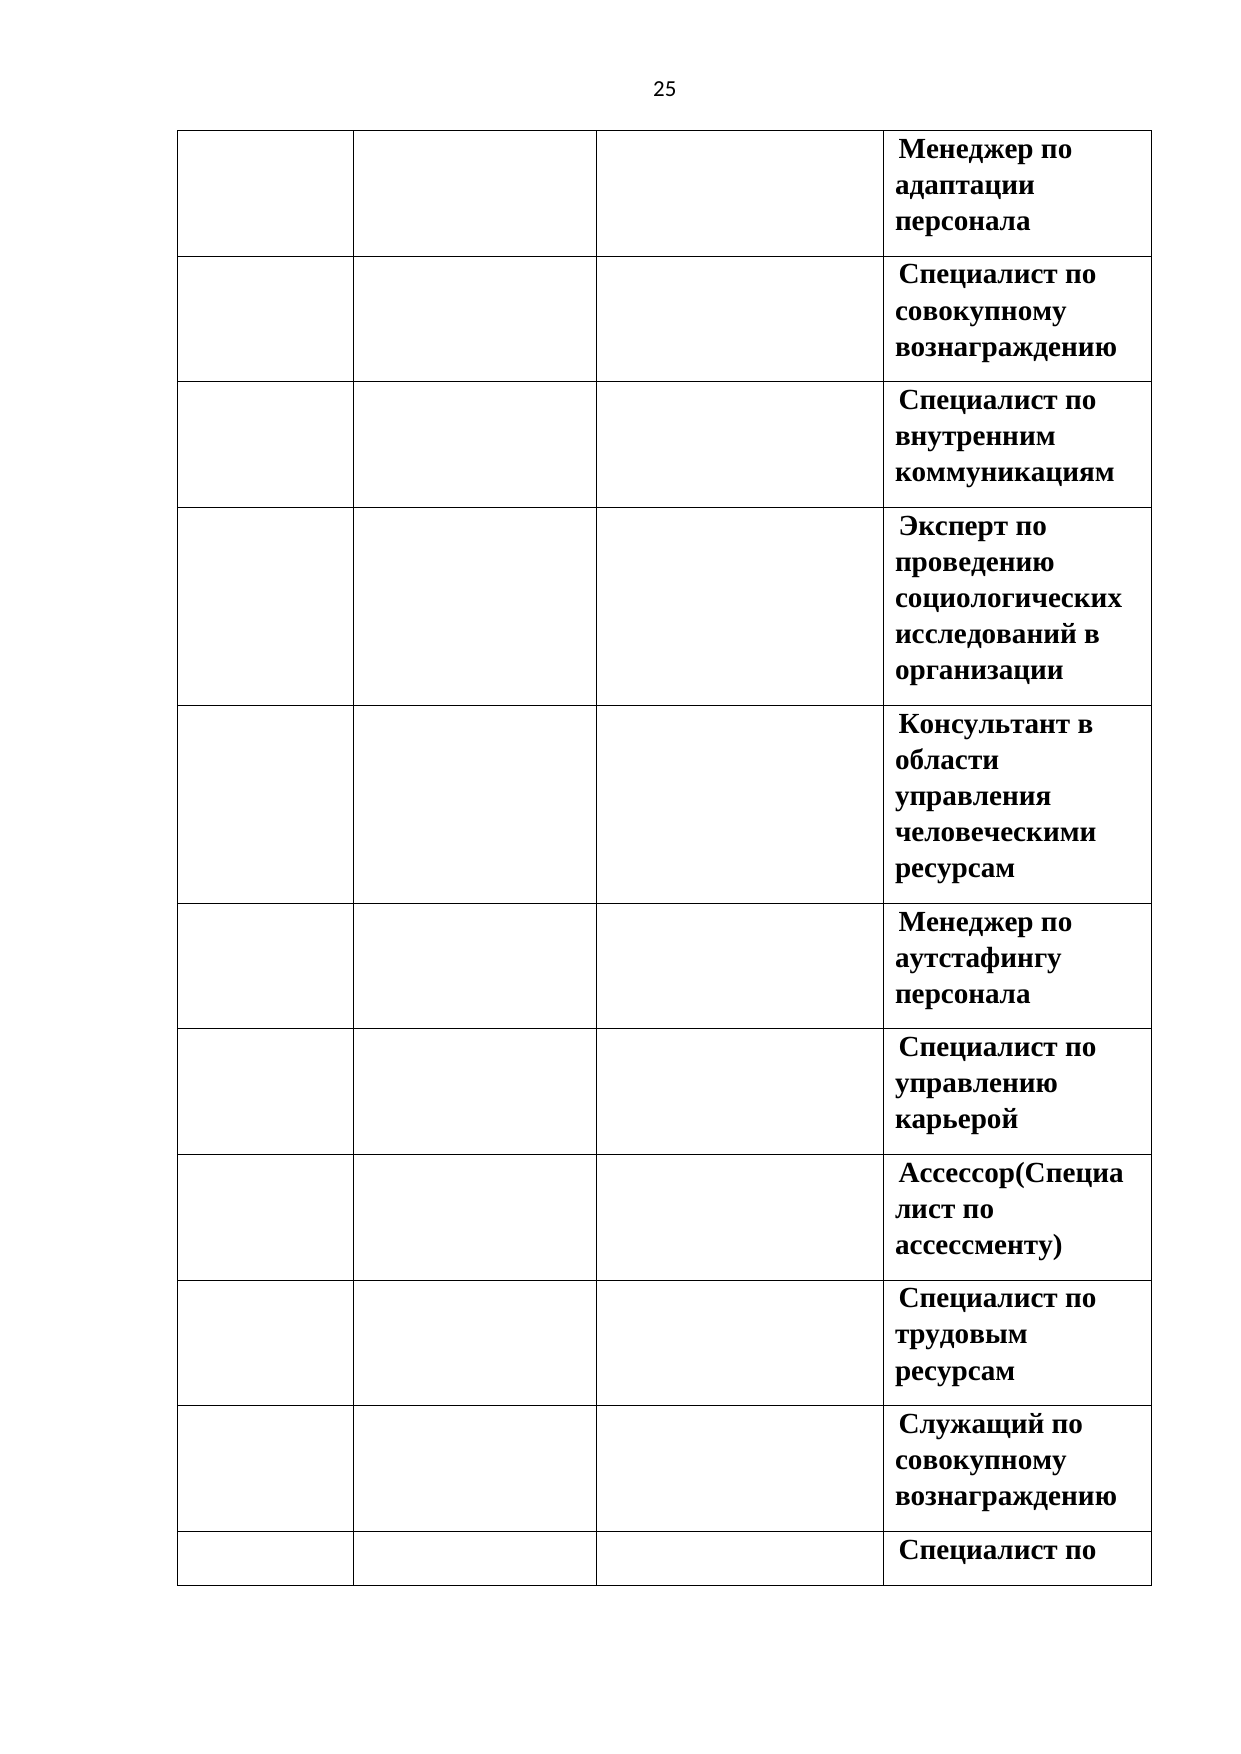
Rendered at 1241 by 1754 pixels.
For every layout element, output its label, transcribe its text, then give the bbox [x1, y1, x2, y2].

table_cell Эксперт по проведению социологических исследований в организации [884, 508, 1151, 705]
table_cell Консультант в области управления человеческими ресурсам [884, 706, 1151, 903]
table_cell Специалист по трудовым ресурсам [884, 1281, 1151, 1405]
table_cell [354, 1029, 596, 1154]
table_cell [178, 131, 353, 256]
table_cell [597, 1155, 883, 1279]
table_cell Специалист по совокупному вознаграждению [884, 257, 1151, 381]
table_cell [178, 1155, 353, 1279]
table_cell [354, 1406, 596, 1531]
table_cell [178, 904, 353, 1028]
table_cell [178, 382, 353, 507]
table_cell [354, 904, 596, 1028]
table_cell [597, 1406, 883, 1531]
table_cell Ассессор(Специалист по ассессменту) [884, 1155, 1151, 1279]
table_cell [597, 257, 883, 381]
table_cell [354, 508, 596, 705]
table_cell [597, 131, 883, 256]
table_cell [354, 706, 596, 903]
table_cell [178, 706, 353, 903]
table_cell [178, 1532, 353, 1584]
table_cell [354, 131, 596, 256]
table_cell [354, 1281, 596, 1405]
table_cell [354, 382, 596, 507]
table_cell [178, 257, 353, 381]
table_cell [597, 1532, 883, 1584]
table_cell [597, 382, 883, 507]
table_cell [178, 1029, 353, 1154]
table_cell [178, 1281, 353, 1405]
table_cell [597, 904, 883, 1028]
table_cell Специалист по внутренним коммуникациям [884, 382, 1151, 507]
table_cell Специалист по управлению карьерой [884, 1029, 1151, 1154]
table_cell [178, 1406, 353, 1531]
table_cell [884, 1532, 1151, 1584]
table_cell [597, 508, 883, 705]
table_cell Менеджер по аутстафингу персонала [884, 904, 1151, 1028]
table_cell [354, 257, 596, 381]
table_cell [354, 1155, 596, 1279]
table_cell Менеджер по адаптации персонала [884, 131, 1151, 256]
table_cell [597, 1281, 883, 1405]
table_cell [597, 1029, 883, 1154]
table_cell [178, 508, 353, 705]
table_cell Служащий по совокупному вознаграждению [884, 1406, 1151, 1531]
table_cell [354, 1532, 596, 1584]
table_cell [597, 706, 883, 903]
